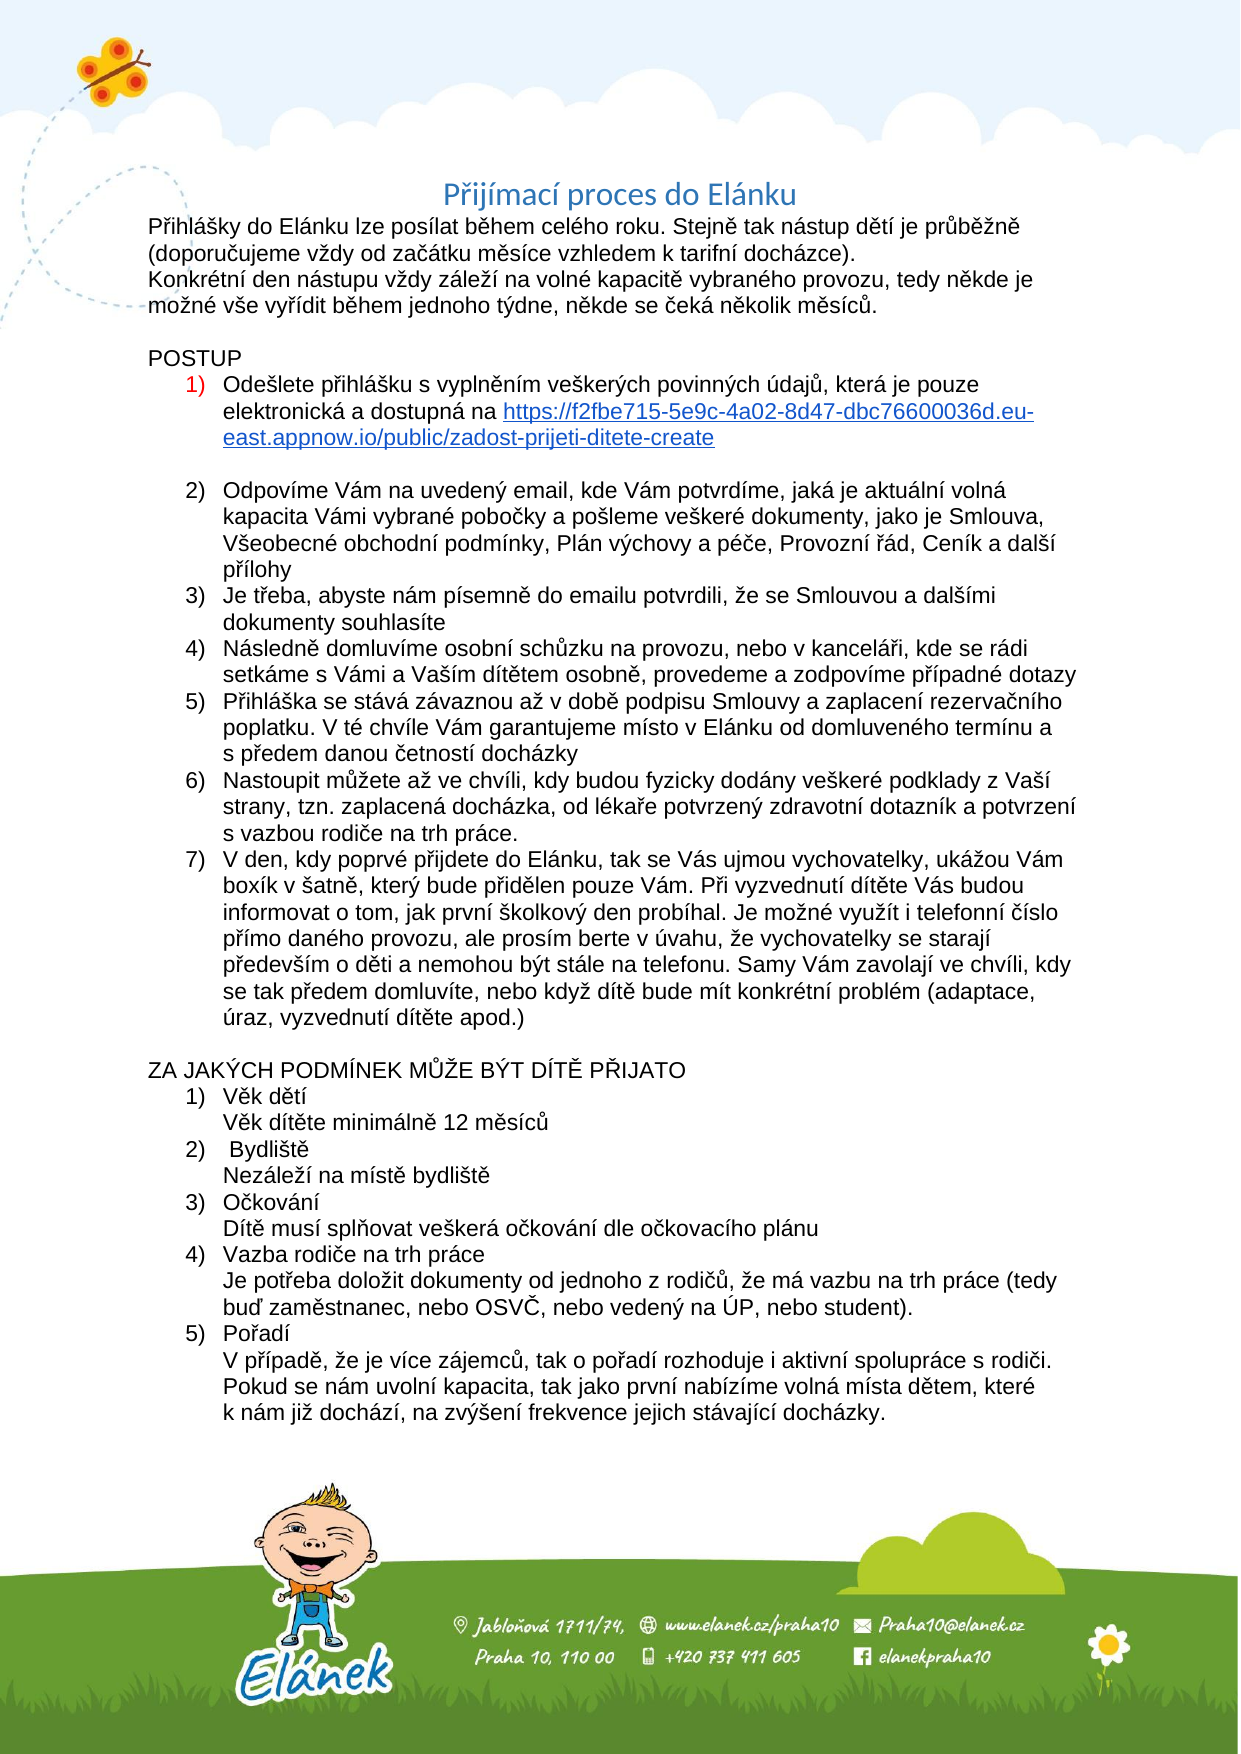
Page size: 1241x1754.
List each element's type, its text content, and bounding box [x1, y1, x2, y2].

list Následně domluvíme osobní schůzku na provozu, nebo v kanceláři, kde se rádi setkáme s Vámi a Vaším dítětem osobně, provedeme a zodpovíme případné dotazy [185, 635, 1093, 688]
list Nastoupit můžete až ve chvíli, kdy budou fyzicky dodány veškeré podklady z Vaší strany, tzn. zaplacená docházka, od lékaře potvrzený zdravotní dotazník a potvrzení s vazbou rodiče na trh práce. [185, 767, 1093, 846]
list V den, kdy poprvé přijdete do Elánku, tak se Vás ujmou vychovatelky, ukážou Vám boxík v šatně, který bude přidělen pouze Vám. Při vyzvednutí dítěte Vás budou informovat o tom, jak první školkový den probíhal. Je možné využít i telefonní číslo přímo daného provozu, ale prosím berte v úvahu, že vychovatelky se starají především o děti a nemohou být stále na telefonu. Samy Vám zavolají ve chvíli, kdy se tak předem domluvíte, nebo když dítě bude mít konkrétní problém (adaptace, úraz, vyzvednutí dítěte apod.) [185, 846, 1093, 1030]
list Je třeba, abyste nám písemně do emailu potvrdili, že se Smlouvou a dalšími dokumenty souhlasíte [185, 582, 1093, 635]
list Přihláška se stává závaznou až v době podpisu Smlouvy a zaplacení rezervačního poplatku. V té chvíle Vám garantujeme místo v Elánku od domluveného termínu a s předem danou četností docházky [185, 688, 1093, 767]
text Pokud se nám uvolní kapacita, tak jako první nabízíme volná místa dětem, které k nám již dochází, na zvýšení frekvence jejich stávající docházky. [223, 1373, 1093, 1426]
text Dítě musí splňovat veškerá očkování dle očkovacího plánu [223, 1215, 1093, 1241]
list Pořadí [185, 1320, 1093, 1347]
list Bydliště [185, 1136, 1093, 1162]
text Je potřeba doložit dokumenty od jednoho z rodičů, že má vazbu na trh práce (tedy buď zaměstnanec, nebo OSVČ, nebo vedený na ÚP, nebo student). [223, 1267, 1093, 1320]
text Konkrétní den nástupu vždy záleží na volné kapacitě vybraného provozu, tedy někde je možné vše vyřídit během jednoho týdne, někde se čeká několik měsíců. [148, 266, 1093, 319]
text Přijímací proces do Elánku [148, 173, 1093, 213]
text Nezáleží na místě bydliště [223, 1162, 1093, 1188]
list Vazba rodiče na trh práce [185, 1241, 1093, 1267]
picture [0, 1474, 1238, 1754]
text POSTUP [148, 345, 1093, 371]
list Věk dětí [185, 1083, 1093, 1109]
text Věk dítěte minimálně 12 měsíců [223, 1109, 1093, 1136]
text ZA JAKÝCH PODMÍNEK MŮŽE BÝT DÍTĚ PŘIJATO [148, 1057, 1093, 1083]
list Odešlete přihlášku s vyplněním veškerých povinných údajů, která je pouze elektronická a dostupná na https://f2fbe715-5e9c-4a02-8d47-dbc76600036d.eu-east.appnow.io/public/zadost-prijeti-ditete-create [185, 371, 1093, 451]
text V případě, že je více zájemců, tak o pořadí rozhoduje i aktivní spolupráce s rodiči. [223, 1347, 1093, 1373]
text Přihlášky do Elánku lze posílat během celého roku. Stejně tak nástup dětí je průběžně (doporučujeme vždy od začátku měsíce vzhledem k tarifní docházce). [148, 213, 1093, 266]
list Odpovíme Vám na uvedený email, kde Vám potvrdíme, jaká je aktuální volná kapacita Vámi vybrané pobočky a pošleme veškeré dokumenty, jako je Smlouva, Všeobecné obchodní podmínky, Plán výchovy a péče, Provozní řád, Ceník a další přílohy [185, 477, 1093, 582]
picture [0, 0, 1241, 330]
list Očkování [185, 1188, 1093, 1215]
